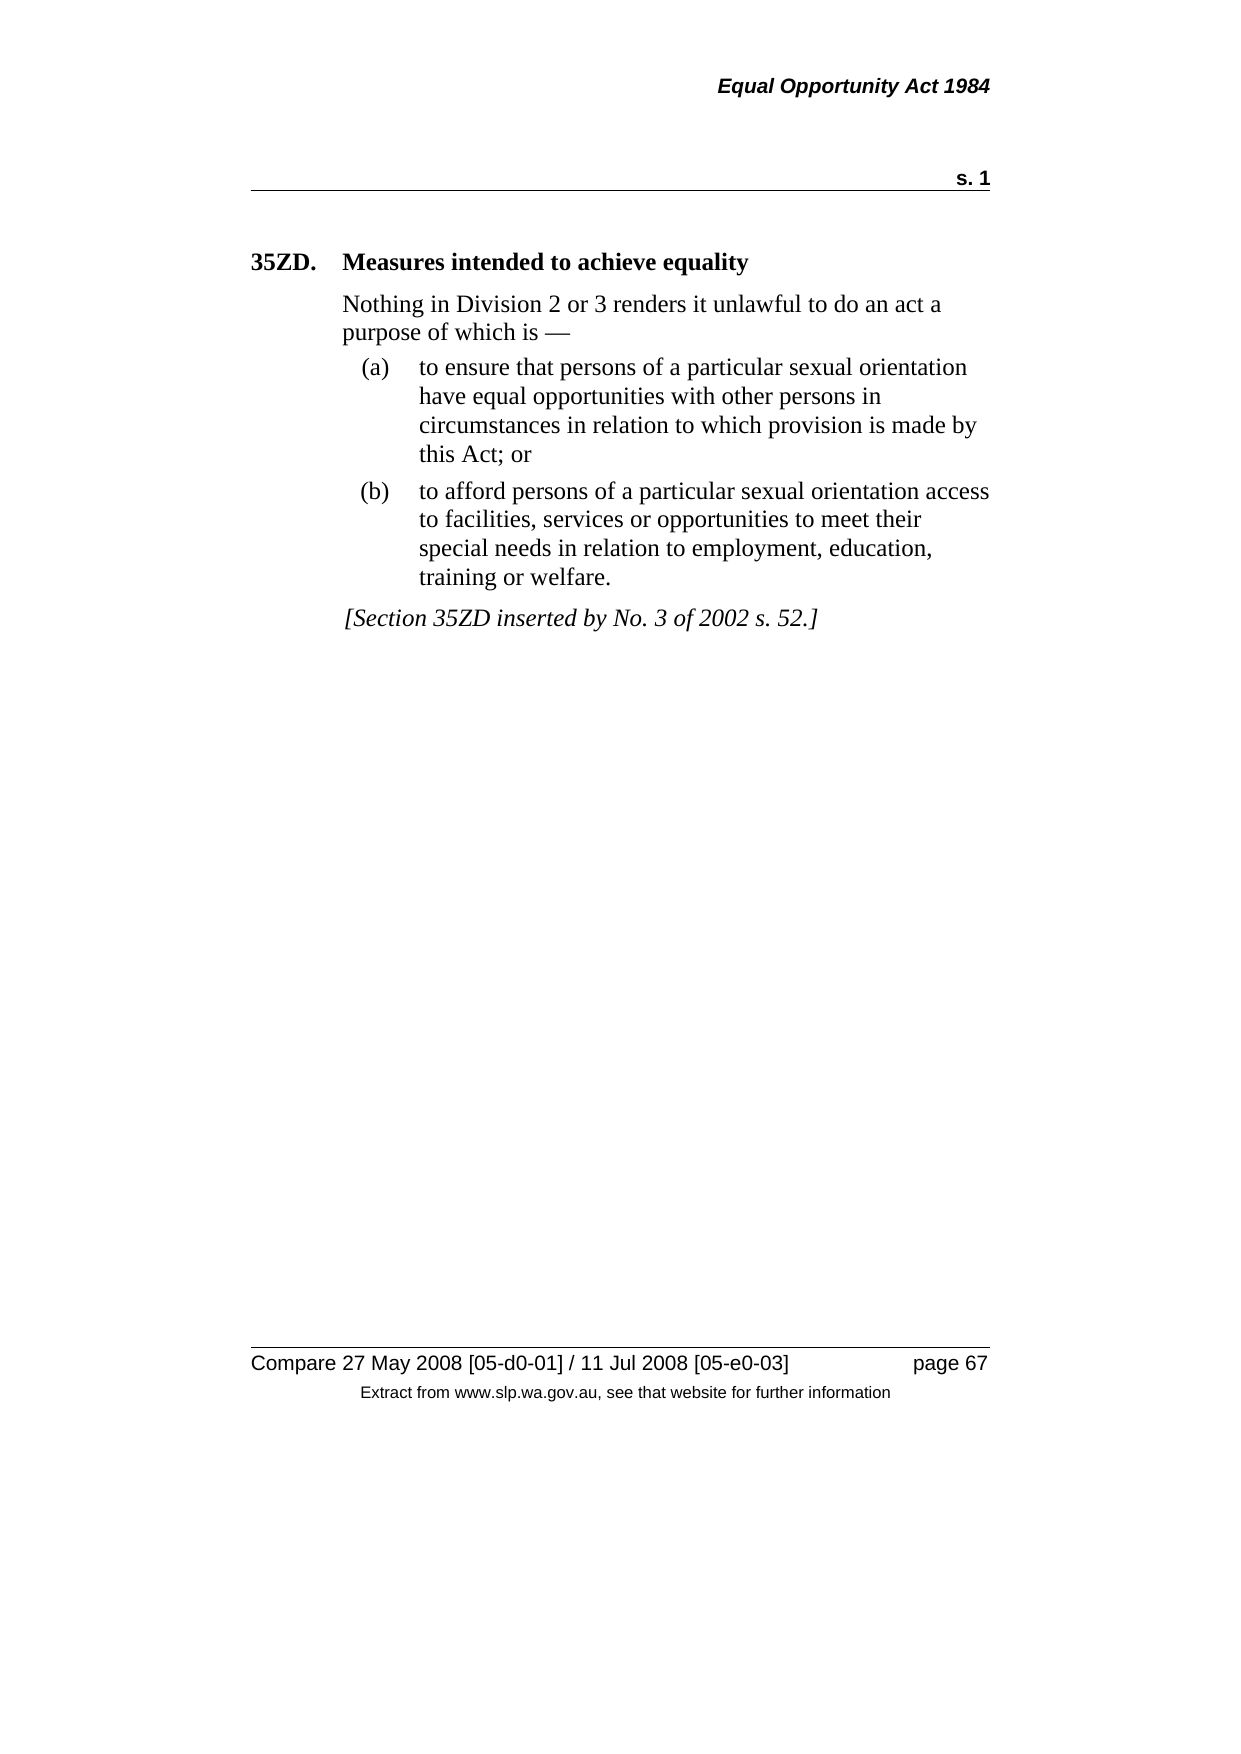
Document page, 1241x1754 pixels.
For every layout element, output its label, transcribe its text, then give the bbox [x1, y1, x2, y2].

text Nothing in Division 2 or 3 renders it unlawful to do an act a purpose of which is — [251, 289, 990, 346]
text (a) to ensure that persons of a particular sexual orientation have equal opportunities with other persons in circumstances in relation to which provision is made by this Act; or [251, 352, 990, 467]
text [Section 35ZD inserted by No. 3 of 2002 s. 52.] [251, 603, 990, 632]
text (b) to afford persons of a particular sexual orientation access to facilities, services or opportunities to meet their special needs in relation to employment, education, training or welfare. [251, 476, 990, 591]
subtitle 35ZD. Measures intended to achieve equality [251, 247, 990, 276]
